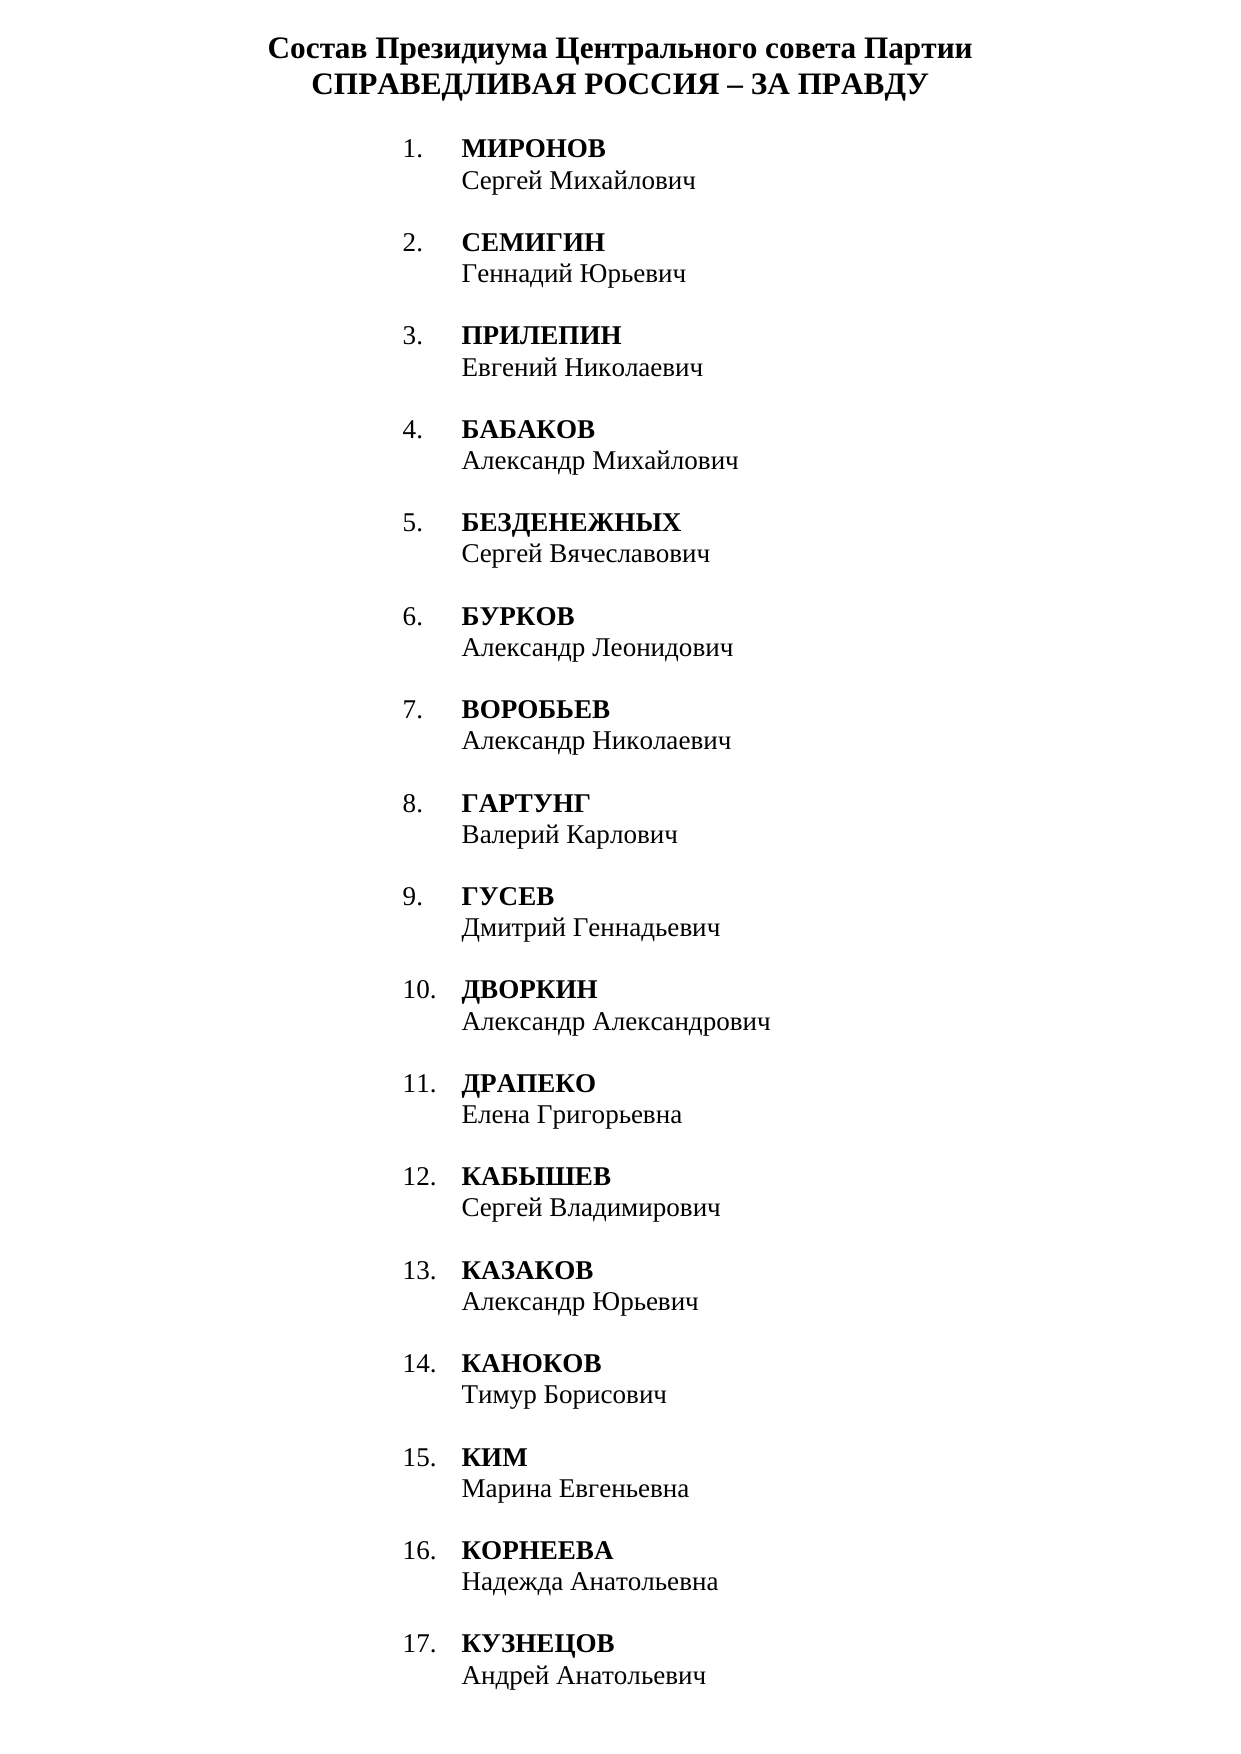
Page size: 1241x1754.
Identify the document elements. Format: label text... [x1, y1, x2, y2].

table_cell ПРИЛЕПИН Евгений Николаевич [450, 320, 849, 413]
table_cell [391, 1067, 450, 1160]
table_cell КАЗАКОВ Александр Юрьевич [450, 1254, 849, 1347]
table_cell [391, 413, 450, 506]
text СПРАВЕДЛИВАЯ РОССИЯ – ЗА ПРАВДУ [59, 66, 1181, 101]
table_cell БЕЗДЕНЕЖНЫХ Сергей Вячеславович [450, 506, 849, 600]
table_cell [391, 1441, 450, 1534]
table_cell [391, 880, 450, 973]
table_cell [391, 1534, 450, 1628]
table_cell СЕМИГИН Геннадий Юрьевич [450, 226, 849, 319]
table_cell КУЗНЕЦОВ Андрей Анатольевич [450, 1628, 849, 1721]
table_cell КАБЫШЕВ Сергей Владимирович [450, 1160, 849, 1254]
table_cell ДРАПЕКО Елена Григорьевна [450, 1067, 849, 1160]
table_cell [391, 693, 450, 787]
table_cell [391, 506, 450, 600]
table_cell [391, 1628, 450, 1721]
table_cell ГУСЕВ Дмитрий Геннадьевич [450, 880, 849, 973]
table_header МИРОНОВ Сергей Михайлович [450, 133, 849, 226]
table_cell [391, 600, 450, 693]
table_cell [391, 226, 450, 319]
table_cell ВОРОБЬЕВ Александр Николаевич [450, 693, 849, 787]
table_cell [391, 787, 450, 880]
table_cell [391, 320, 450, 413]
table_cell [391, 1160, 450, 1254]
table_header [391, 133, 450, 226]
table_cell [391, 974, 450, 1067]
table_cell КИМ Марина Евгеньевна [450, 1441, 849, 1534]
table_cell КОРНЕЕВА Надежда Анатольевна [450, 1534, 849, 1628]
table_cell ГАРТУНГ Валерий Карлович [450, 787, 849, 880]
table_cell [391, 1254, 450, 1347]
text Состав Президиума Центрального совета Партии [59, 29, 1181, 66]
table_cell КАНОКОВ Тимур Борисович [450, 1347, 849, 1441]
table_cell [391, 1347, 450, 1441]
table_cell ДВОРКИН Александр Александрович [450, 974, 849, 1067]
table_cell БУРКОВ Александр Леонидович [450, 600, 849, 693]
table_cell БАБАКОВ Александр Михайлович [450, 413, 849, 506]
